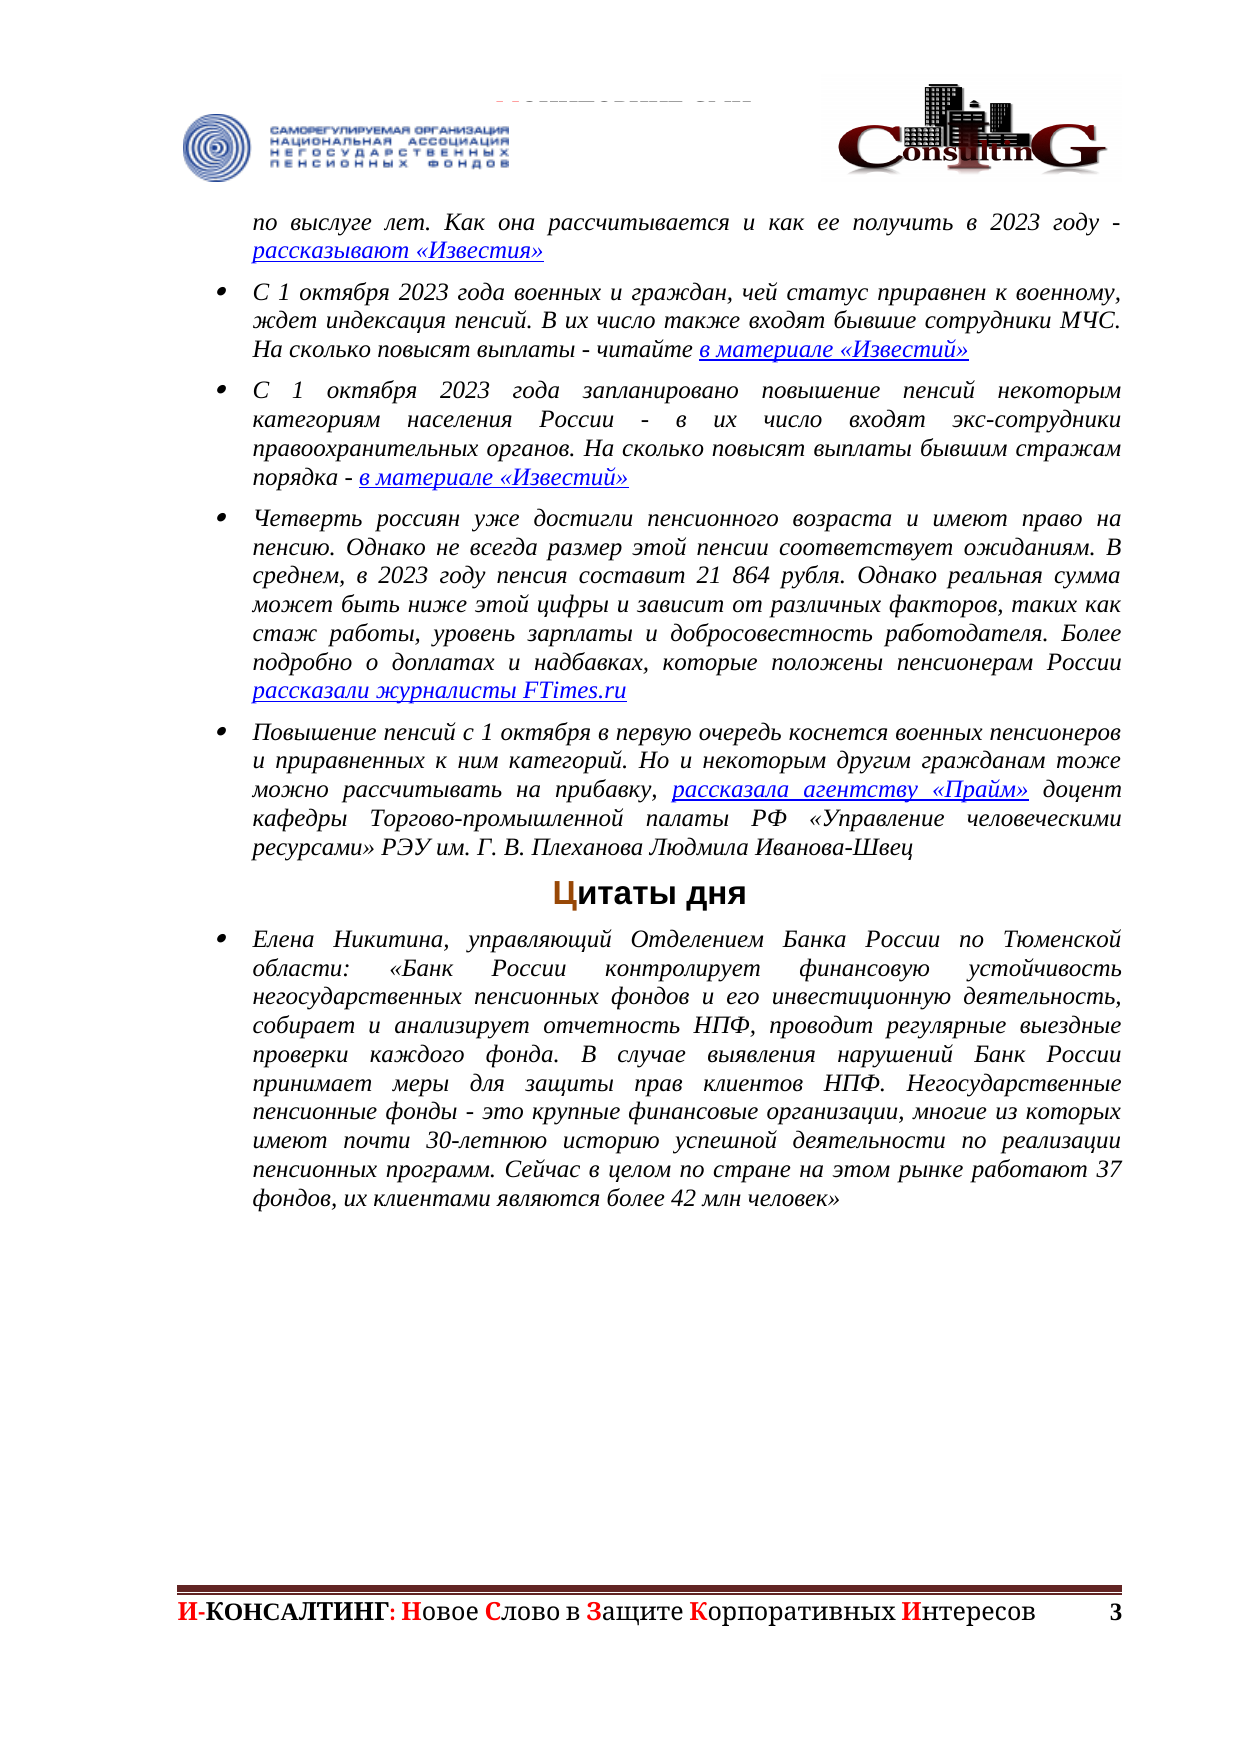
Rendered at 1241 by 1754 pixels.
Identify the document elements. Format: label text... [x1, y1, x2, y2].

list Четверть россиян уже достигли пенсионного возраста и имеют право на пенсию. Однако не всегда размер этой пенсии соответствует ожиданиям. В среднем, в 2023 году пенсия составит 21 864 рубля. Однако реальная сумма может быть ниже этой цифры и зависит от различных факторов, таких как стаж работы, уровень зарплаты и добросовестность работодателя. Более подробно о доплатах и надбавках, которые положены пенсионерам России рассказали журналисты FTimes.ru [215, 503, 1122, 704]
text Цитаты дня [177, 873, 1122, 911]
list Елена Никитина, управляющий Отделением Банка России по Тюменской области: «Банк России контролирует финансовую устойчивость негосударственных пенсионных фондов и его инвестиционную деятельность, собирает и анализирует отчетность НПФ, проводит регулярные выездные проверки каждого фонда. В случае выявления нарушений Банк России принимает меры для защиты прав клиентов НПФ. Негосударственные пенсионные фонды - это крупные финансовые организации, многие из которых имеют почти 30-летнюю историю успешной деятельности по реализации пенсионных программ. Сейчас в целом по стране на этом рынке работают 37 фондов, их клиентами являются более 42 млн человек» [215, 924, 1122, 1211]
picture [821, 73, 1122, 182]
list С 1 октября 2023 года военных и граждан, чей статус приравнен к военному, ждет индексация пенсий. В их число также входят бывшие сотрудники МЧС. На сколько повысят выплаты - читайте в материале «Известий» [215, 277, 1122, 363]
picture [183, 114, 509, 182]
list С 1 октября 2023 года запланировано повышение пенсий некоторым категориям населения России - в их число входят экс-сотрудники правоохранительных органов. На сколько повысят выплаты бывшим стражам порядка - в материале «Известий» [215, 376, 1122, 491]
list Повышение пенсий с 1 октября в первую очередь коснется военных пенсионеров и приравненных к ним категорий. Но и некоторым другим гражданам тоже можно рассчитывать на прибавку, рассказала агентству «Прайм» доцент кафедры Торгово-промышленной палаты РФ «Управление человеческими ресурсами» РЭУ им. Г. В. Плеханова Людмила Иванова-Швец [215, 717, 1122, 861]
